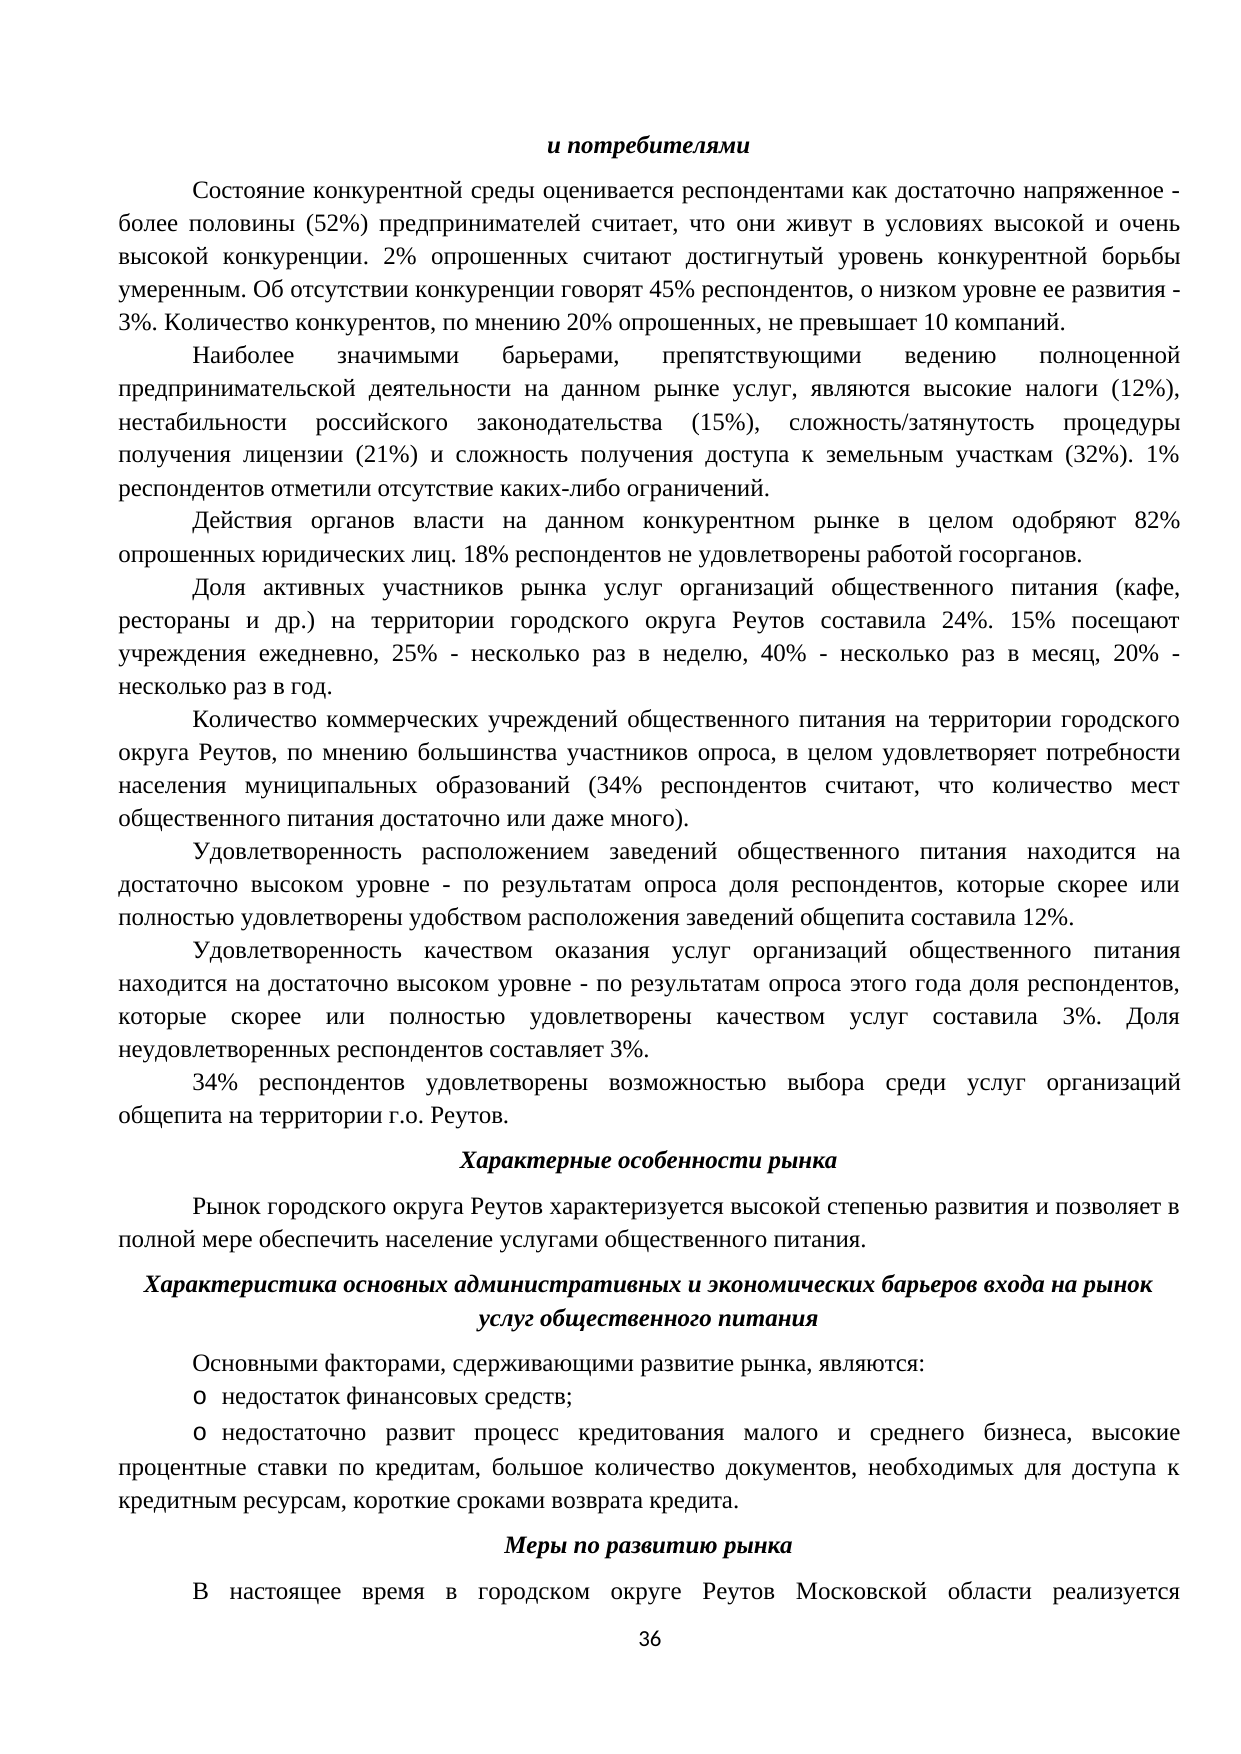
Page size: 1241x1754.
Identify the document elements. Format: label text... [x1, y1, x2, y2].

text Удовлетворенность расположением заведений общественного питания находится на достаточно высоком уровне - по результатам опроса доля респондентов, которые скорее или полностью удовлетворены удобством расположения заведений общепита составила 12%. [118, 836, 1181, 931]
text Количество коммерческих учреждений общественного питания на территории городского округа Реутов, по мнению большинства участников опроса, в целом удовлетворяет потребности населения муниципальных образований (34% респондентов считают, что количество мест общественного питания достаточно или даже много). [118, 704, 1181, 832]
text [118, 1576, 1181, 1604]
text Наиболее значимыми барьерами, препятствующими ведению полноценной предпринимательской деятельности на данном рынке услуг, являются высокие налоги (12%), нестабильности российского законодательства (15%), сложность/затянутость процедуры получения лицензии (21%) и сложность получения доступа к земельным участкам (32%). 1% респондентов отметили отсутствие каких-либо ограничений. [118, 341, 1181, 501]
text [118, 130, 1181, 159]
list недостаток финансовых средств; [118, 1381, 1181, 1412]
text 34% респондентов удовлетворены возможностью выбора среди услуг организаций общепита на территории г.о. Реутов. [118, 1067, 1181, 1129]
text Рынок городского округа Реутов характеризуется высокой степенью развития и позволяет в полной мере обеспечить население услугами общественного питания. [118, 1191, 1181, 1253]
text Удовлетворенность качеством оказания услуг организаций общественного питания находится на достаточно высоком уровне - по результатам опроса этого года доля респондентов, которые скорее или полностью удовлетворены качеством услуг составила 3%. Доля неудовлетворенных респондентов составляет 3%. [118, 935, 1181, 1063]
text Характеристика основных административных и экономических барьеров входа на рынок услуг общественного питания [118, 1269, 1181, 1331]
text Характерные особенности рынка [118, 1146, 1181, 1174]
list недостаточно развит процесс кредитования малого и среднего бизнеса, высокие процентные ставки по кредитам, большое количество документов, необходимых для доступа к кредитным ресурсам, короткие сроками возврата кредита. [118, 1417, 1181, 1513]
text Действия органов власти на данном конкурентном рынке в целом одобряют 82% опрошенных юридических лиц. 18% респондентов не удовлетворены работой госорганов. [118, 506, 1181, 567]
text Меры по развитию рынка [118, 1530, 1181, 1559]
text Состояние конкурентной среды оценивается респондентами как достаточно напряженное - более половины (52%) предпринимателей считает, что они живут в условиях высокой и очень высокой конкуренции. 2% опрошенных считают достигнутый уровень конкурентной борьбы умеренным. Об отсутствии конкуренции говорят 45% респондентов, о низком уровне ее развития - 3%. Количество конкурентов, по мнению 20% опрошенных, не превышает 10 компаний. [118, 175, 1181, 336]
text Доля активных участников рынка услуг организаций общественного питания (кафе, рестораны и др.) на территории городского округа Реутов составила 24%. 15% посещают учреждения ежедневно, 25% - несколько раз в неделю, 40% - несколько раз в месяц, 20% - несколько раз в год. [118, 572, 1181, 699]
text Основными факторами, сдерживающими развитие рынка, являются: [118, 1348, 1181, 1377]
